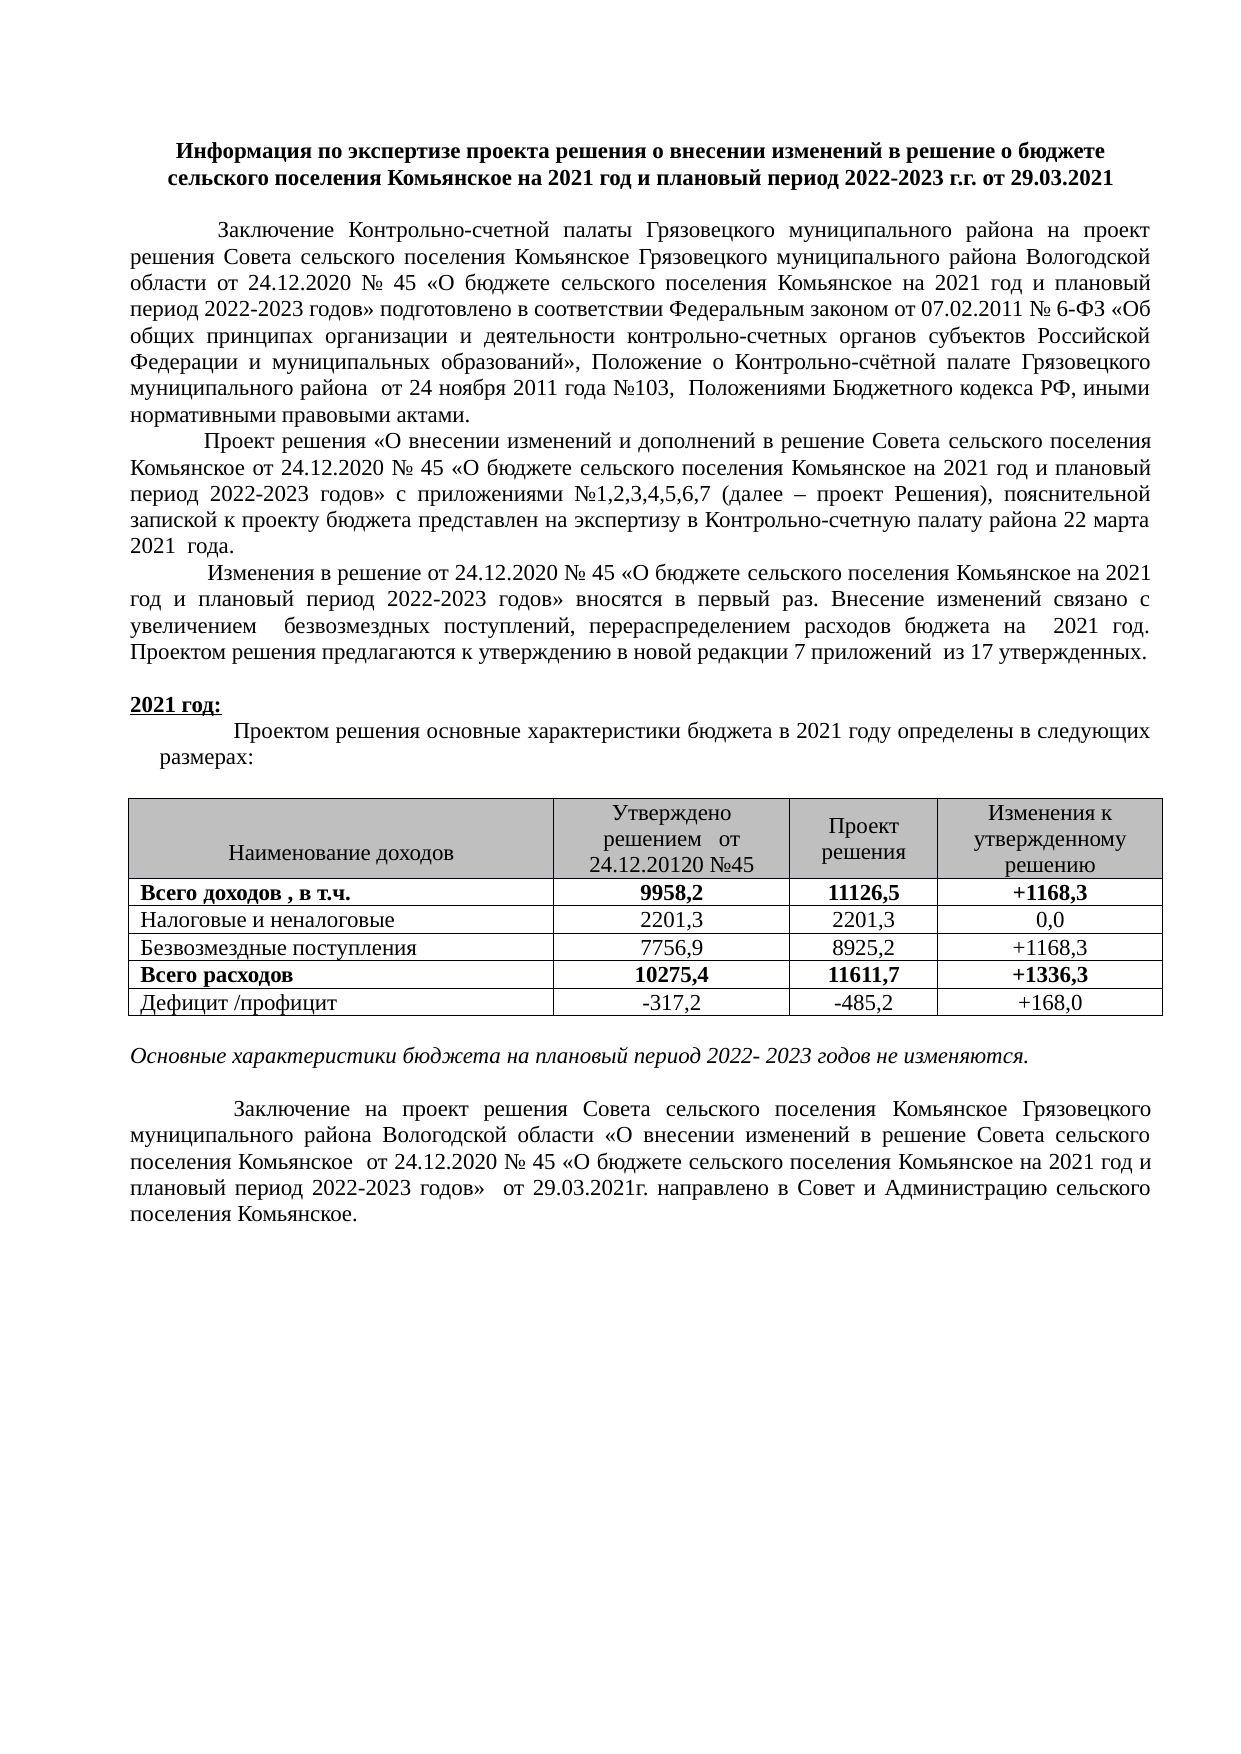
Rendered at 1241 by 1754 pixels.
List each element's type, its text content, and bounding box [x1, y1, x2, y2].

text Проект решения «О внесении изменений и дополнений в решение Совета сельского поселения Комьянское от 24.12.2020 № 45 «О бюджете сельского поселения Комьянское на 2021 год и плановый период 2022-2023 годов» с приложениями №1,2,3,4,5,6,7 (далее – проект Решения), пояснительной запиской к проекту бюджета представлен на экспертизу в Контрольно-счетную палату района 22 марта 2021 года. [130, 427, 1152, 559]
text Основные характеристики бюджета на плановый период 2022- 2023 годов не изменяются. [130, 1042, 1152, 1069]
table_cell +1336,3 [938, 961, 1162, 987]
table_cell 11126,5 [790, 879, 937, 905]
table_cell 0,0 [938, 906, 1162, 933]
text Изменения в решение от 24.12.2020 № 45 «О бюджете сельского поселения Комьянское на 2021 год и плановый период 2022-2023 годов» вносятся в первый раз. Внесение изменений связано с увеличением безвозмездных поступлений, перераспределением расходов бюджета на 2021 год. Проектом решения предлагаются к утверждению в новой редакции 7 приложений из 17 утвержденных. [130, 559, 1152, 664]
table_cell 7756,9 [554, 934, 789, 960]
table_cell 8925,2 [790, 934, 937, 960]
table_cell +1168,3 [938, 879, 1162, 905]
table_cell 10275,4 [554, 961, 789, 987]
table_cell +1168,3 [938, 934, 1162, 960]
table_header Изменения к утвержденному решению [938, 799, 1162, 878]
table_cell +168,0 [938, 989, 1162, 1015]
text 2021 год: [130, 691, 1152, 717]
text Заключение Контрольно-счетной палаты Грязовецкого муниципального района на проект решения Совета сельского поселения Комьянское Грязовецкого муниципального района Вологодской области от 24.12.2020 № 45 «О бюджете сельского поселения Комьянское на 2021 год и плановый период 2022-2023 годов» подготовлено в соответствии Федеральным законом от 07.02.2011 № 6-ФЗ «Об общих принципах организации и деятельности контрольно-счетных органов субъектов Российской Федерации и муниципальных образований», Положение о Контрольно-счётной палате Грязовецкого муниципального района от 24 ноября 2011 года №103, Положениями Бюджетного кодекса РФ, иными нормативными правовыми актами. [130, 216, 1152, 427]
table_cell -317,2 [554, 989, 789, 1015]
table_cell -485,2 [790, 989, 937, 1015]
table_cell Безвозмездные поступления [129, 934, 553, 960]
table_header Наименование доходов [129, 799, 553, 878]
text Проектом решения основные характеристики бюджета в 2021 году определены в следующих размерах: [159, 717, 1152, 770]
table_cell 9958,2 [554, 879, 789, 905]
table_header Проект решения [790, 799, 937, 878]
table_cell 11611,7 [790, 961, 937, 987]
table_cell Всего доходов , в т.ч. [129, 879, 553, 905]
text Заключение на проект решения Совета сельского поселения Комьянское Грязовецкого муниципального района Вологодской области «О внесении изменений в решение Совета сельского поселения Комьянское от 24.12.2020 № 45 «О бюджете сельского поселения Комьянское на 2021 год и плановый период 2022-2023 годов» от 29.03.2021г. направлено в Совет и Администрацию сельского поселения Комьянское. [130, 1095, 1152, 1227]
text Информация по экспертизе проекта решения о внесении изменений в решение о бюджете сельского поселения Комьянское на 2021 год и плановый период 2022-2023 г.г. от 29.03.2021 [130, 137, 1152, 190]
table_cell Дефицит /профицит [129, 989, 553, 1015]
table_cell Всего расходов [129, 961, 553, 987]
table_cell Налоговые и неналоговые [129, 906, 553, 933]
table_header Утверждено решением от 24.12.20120 №45 [554, 799, 789, 878]
table_cell 2201,3 [554, 906, 789, 933]
table_cell 2201,3 [790, 906, 937, 933]
